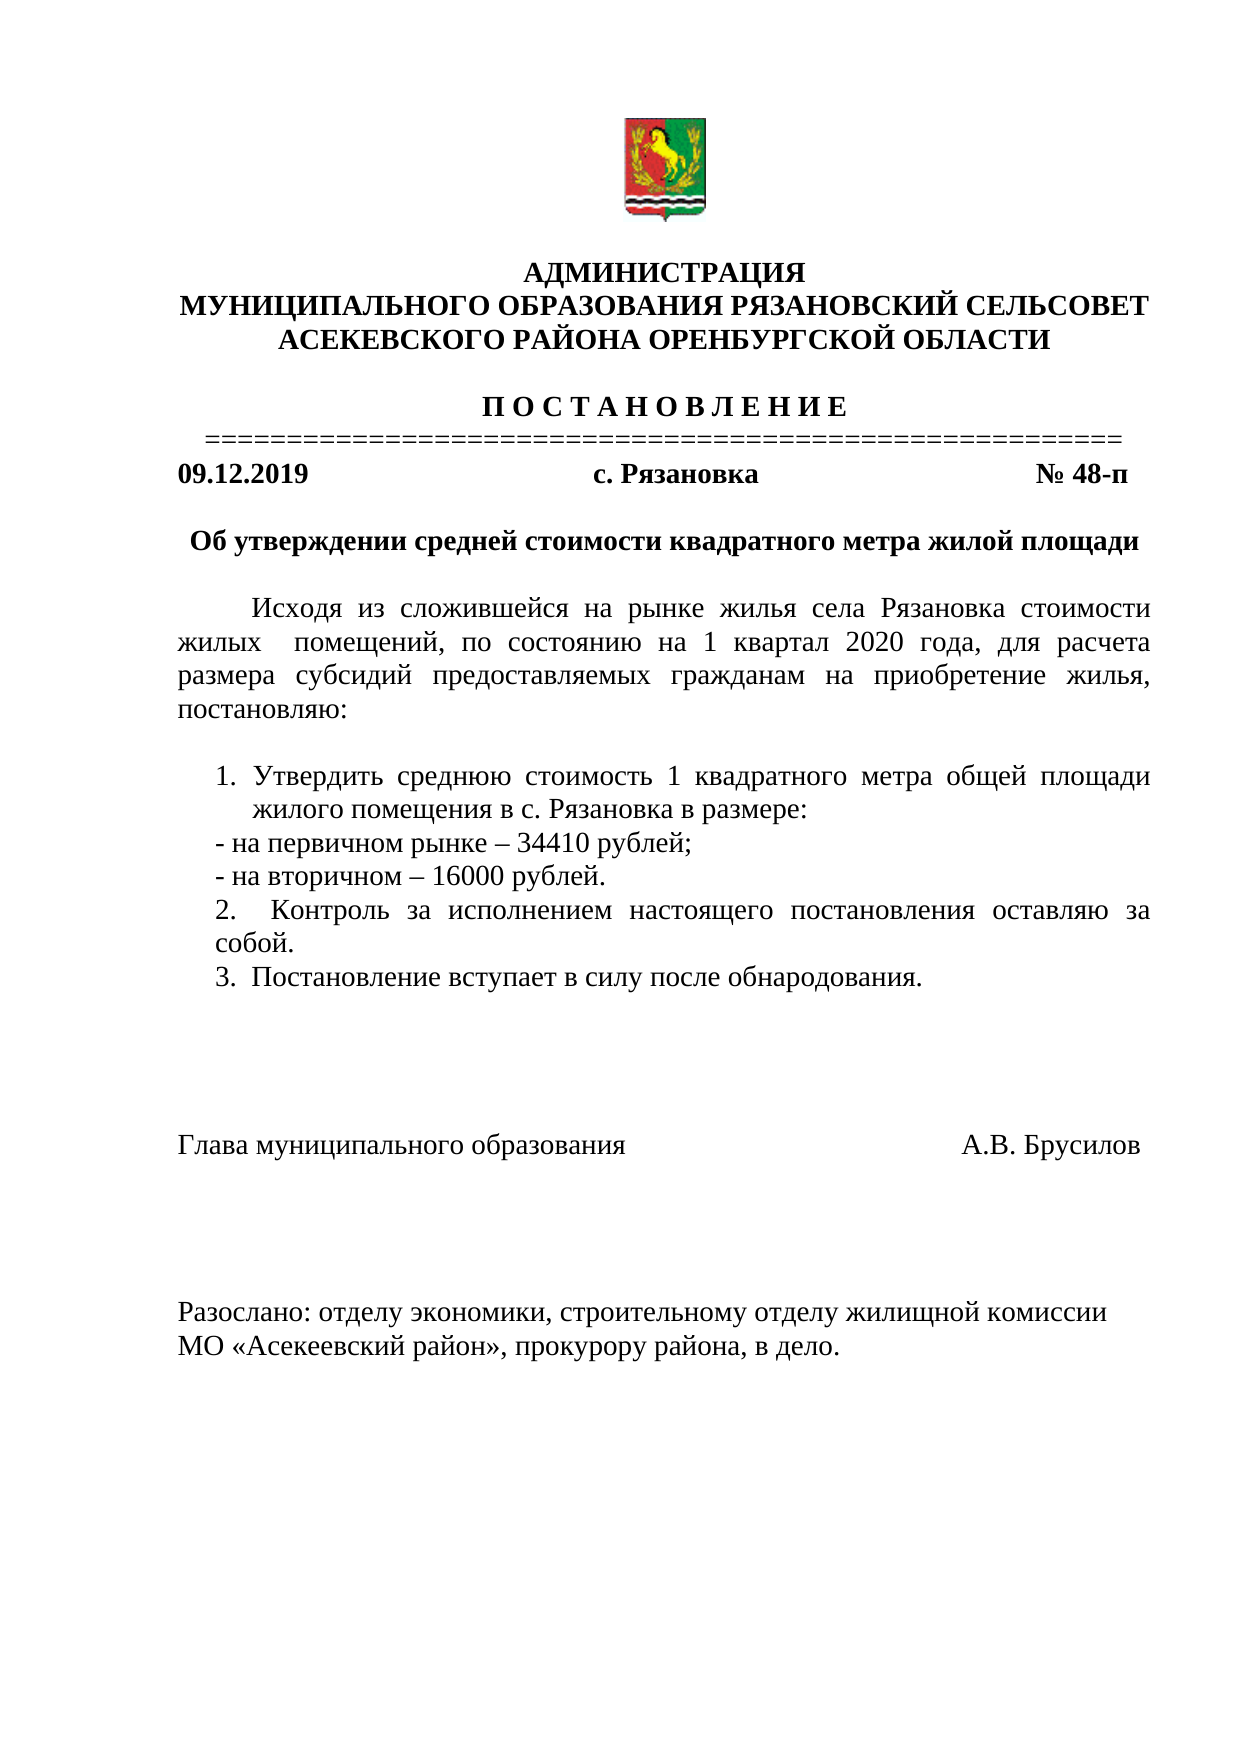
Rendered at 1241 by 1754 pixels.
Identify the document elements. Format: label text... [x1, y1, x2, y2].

text 09.12.2019 с. Рязановка № 48-п [177, 456, 1152, 489]
table_header АДМИНИСТРАЦИЯ МУНИЦИПАЛЬНОГО ОБРАЗОВАНИЯ РЯЗАНОВСКИЙ СЕЛЬСОВЕТ АСЕКЕВСКОГО РАЙОНА ОРЕНБУРГСКОЙ ОБЛАСТИ П О С Т А Н О В Л Е Н И Е [166, 118, 1163, 422]
picture [623, 118, 706, 222]
text Разослано: отделу экономики, строительному отделу жилищной комиссии МО «Асекеевский район», прокурору района, в дело. [177, 1294, 1152, 1362]
text - на вторичном – 16000 рублей. [215, 858, 1152, 892]
text - на первичном рынке – 34410 рублей; [215, 825, 1152, 858]
text ======================================================== [177, 422, 1152, 456]
text Глава муниципального образования А.В. Брусилов [177, 1127, 1152, 1160]
list Утвердить среднюю стоимость 1 квадратного метра общей площади жилого помещения в с. Рязановка в размере: [215, 758, 1152, 825]
text 3. Постановление вступает в силу после обнародования. [215, 959, 1152, 993]
text Об утверждении средней стоимости квадратного метра жилой площади [177, 523, 1152, 557]
text Исходя из сложившейся на рынке жилья села Рязановка стоимости жилых помещений, по состоянию на 1 квартал 2020 года, для расчета размера субсидий предоставляемых гражданам на приобретение жилья, постановляю: [177, 590, 1152, 724]
text 2. Контроль за исполнением настоящего постановления оставляю за собой. [215, 892, 1152, 959]
